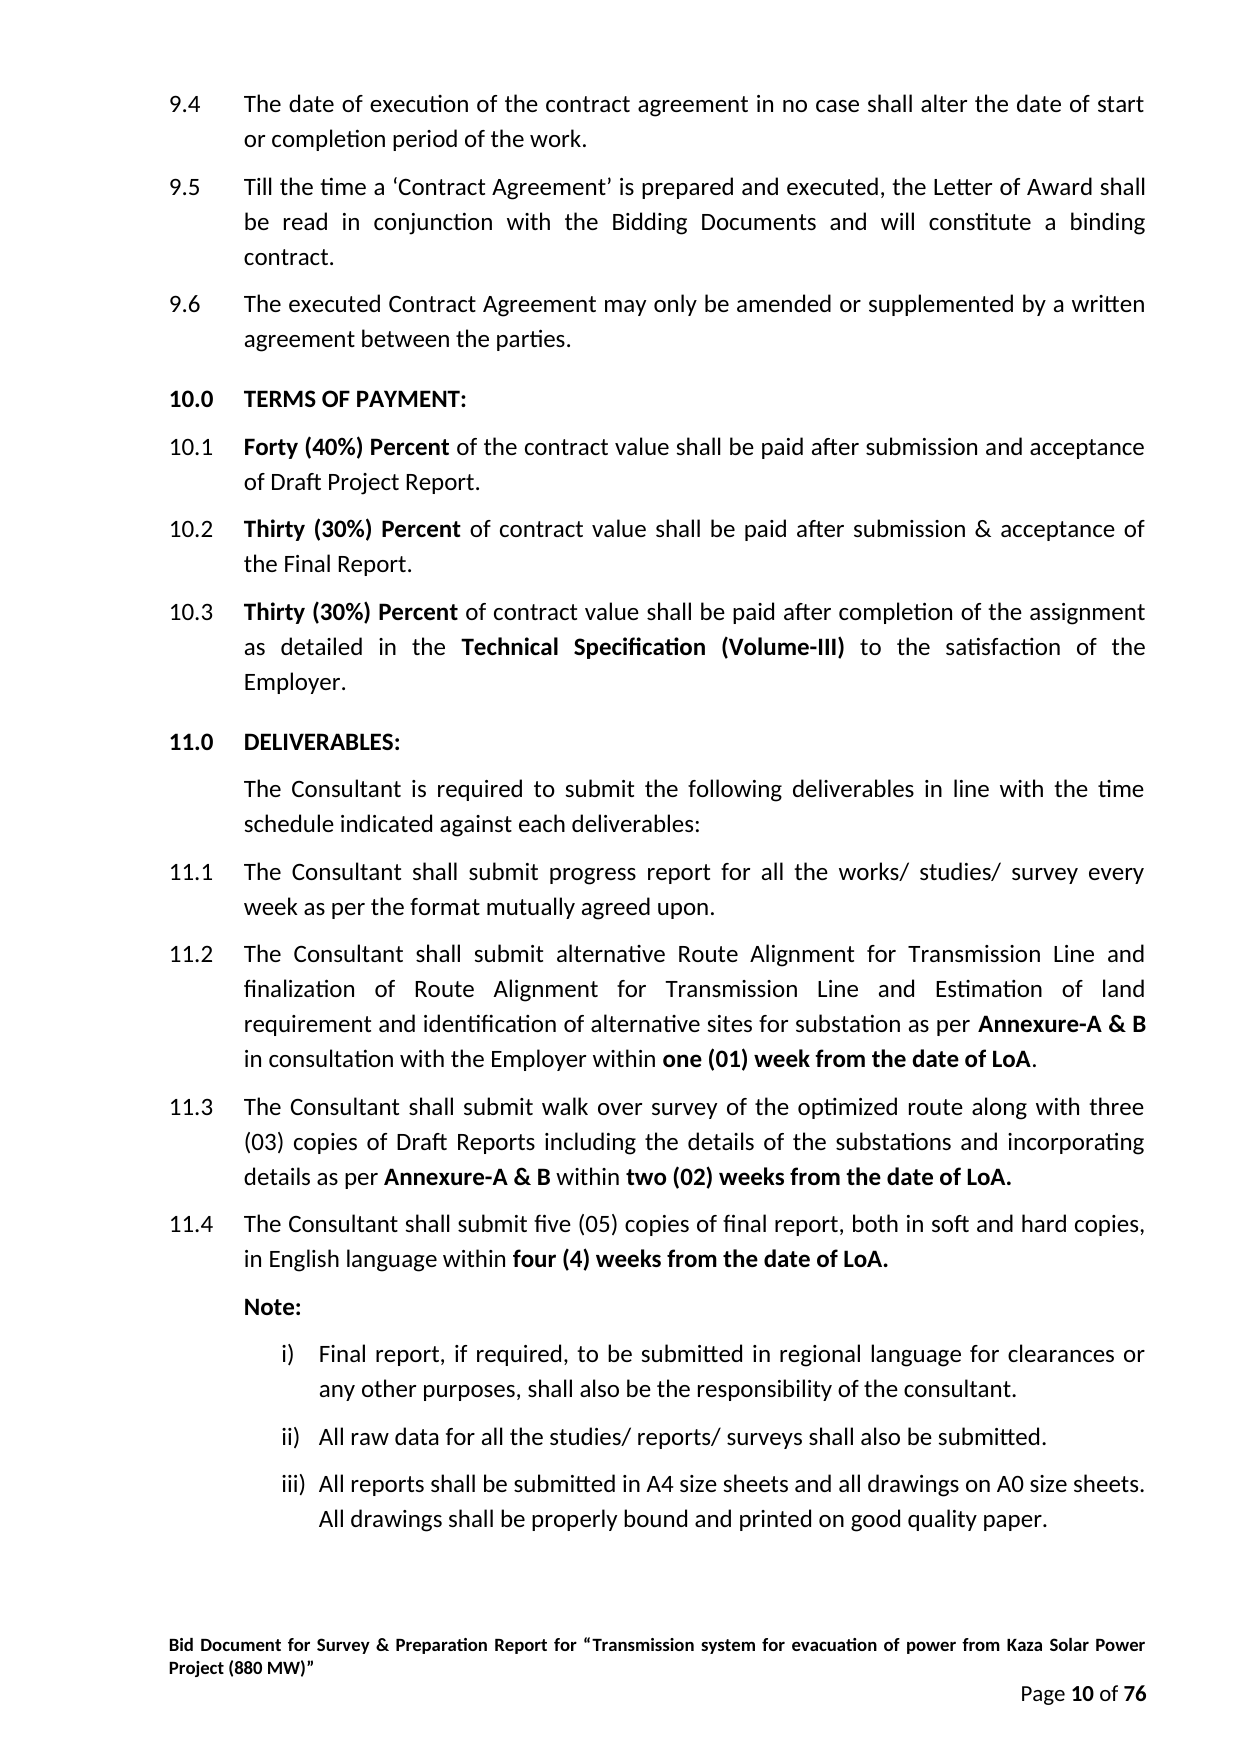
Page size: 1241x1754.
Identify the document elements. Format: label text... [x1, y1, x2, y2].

list The Consultant shall submit walk over survey of the optimized route along with three (03) copies of Draft Reports including the details of the substations and incorporating details as per Annexure-A & B within two (02) weeks from the date of LoA. [169, 1091, 1146, 1192]
list Thirty (30%) Percent of contract value shall be paid after completion of the assignment as detailed in the Technical Specification (Volume-III) to the satisfaction of the Employer. [169, 596, 1146, 697]
text The Consultant is required to submit the following deliverables in line with the time schedule indicated against each deliverables: [244, 774, 1146, 839]
list Final report, if required, to be submitted in regional language for clearances or any other purposes, shall also be the responsibility of the consultant. [281, 1339, 1146, 1404]
list The Consultant shall submit five (05) copies of final report, both in soft and hard copies, in English language within four (4) weeks from the date of LoA. [169, 1209, 1146, 1274]
list The date of execution of the contract agreement in no case shall alter the date of start or completion period of the work. [169, 89, 1147, 154]
list All raw data for all the studies/ reports/ surveys shall also be submitted. [281, 1421, 1146, 1452]
list The executed Contract Agreement may only be amended or supplemented by a written agreement between the parties. [169, 289, 1146, 354]
list DELIVERABLES: [169, 726, 1146, 757]
list TERMS OF PAYMENT: [169, 384, 1146, 414]
list Till the time a ‘Contract Agreement’ is prepared and executed, the Letter of Award shall be read in conjunction with the Bidding Documents and will constitute a binding contract. [169, 171, 1147, 272]
text Note: [244, 1291, 1146, 1322]
list The Consultant shall submit alternative Route Alignment for Transmission Line and finalization of Route Alignment for Transmission Line and Estimation of land requirement and identification of alternative sites for substation as per Annexure-A & B in consultation with the Employer within one (01) week from the date of LoA. [169, 939, 1146, 1074]
list Thirty (30%) Percent of contract value shall be paid after submission & acceptance of the Final Report. [169, 514, 1146, 579]
list All reports shall be submitted in A4 size sheets and all drawings on A0 size sheets. All drawings shall be properly bound and printed on good quality paper. [281, 1469, 1146, 1534]
list Forty (40%) Percent of the contract value shall be paid after submission and acceptance of Draft Project Report. [169, 431, 1146, 497]
list The Consultant shall submit progress report for all the works/ studies/ survey every week as per the format mutually agreed upon. [169, 856, 1146, 922]
